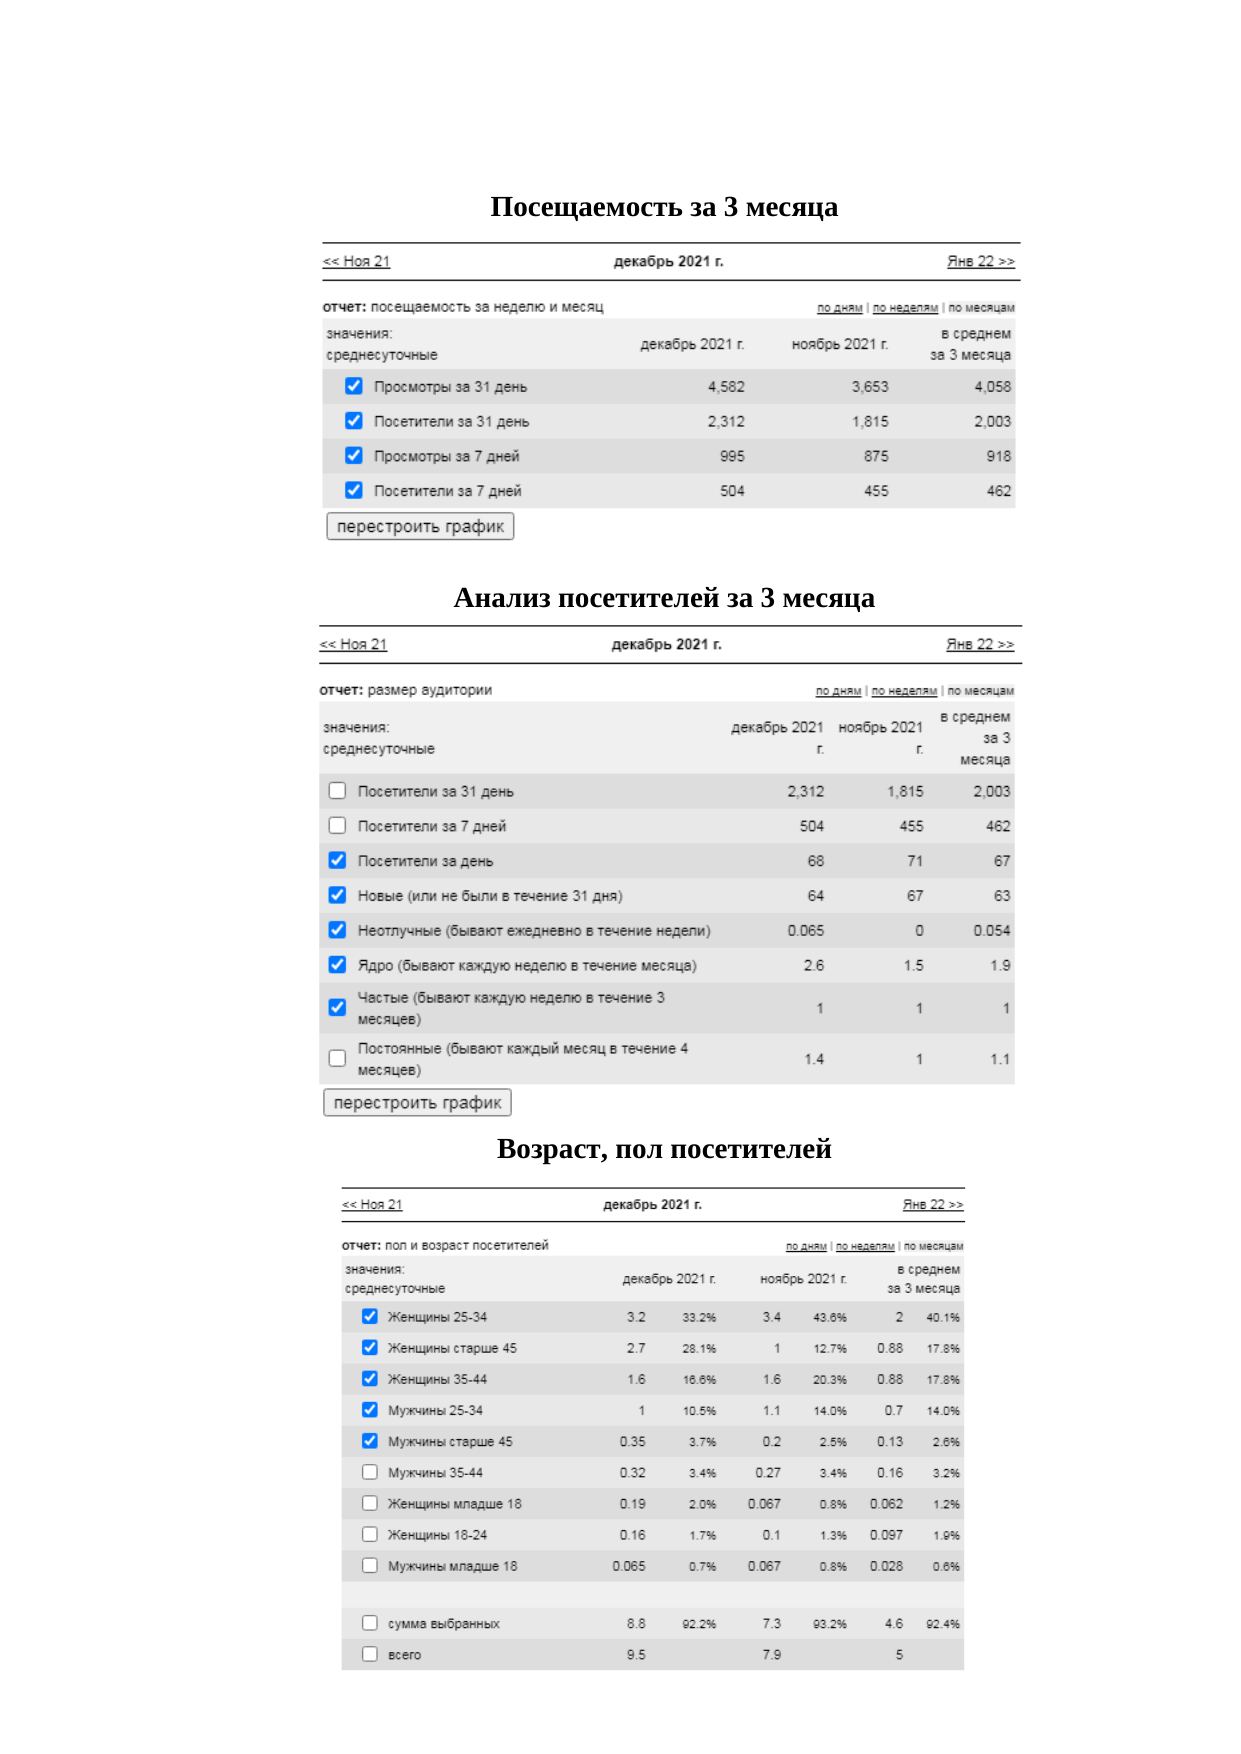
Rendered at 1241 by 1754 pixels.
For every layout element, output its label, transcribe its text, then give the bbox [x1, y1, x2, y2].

text Возраст, пол посетителей [148, 1132, 1181, 1165]
picture [306, 616, 1023, 1130]
text Анализ посетителей за 3 месяца [148, 581, 1181, 614]
text Посещаемость за 3 месяца [148, 189, 1181, 223]
picture [337, 1172, 965, 1673]
picture [308, 225, 1021, 543]
